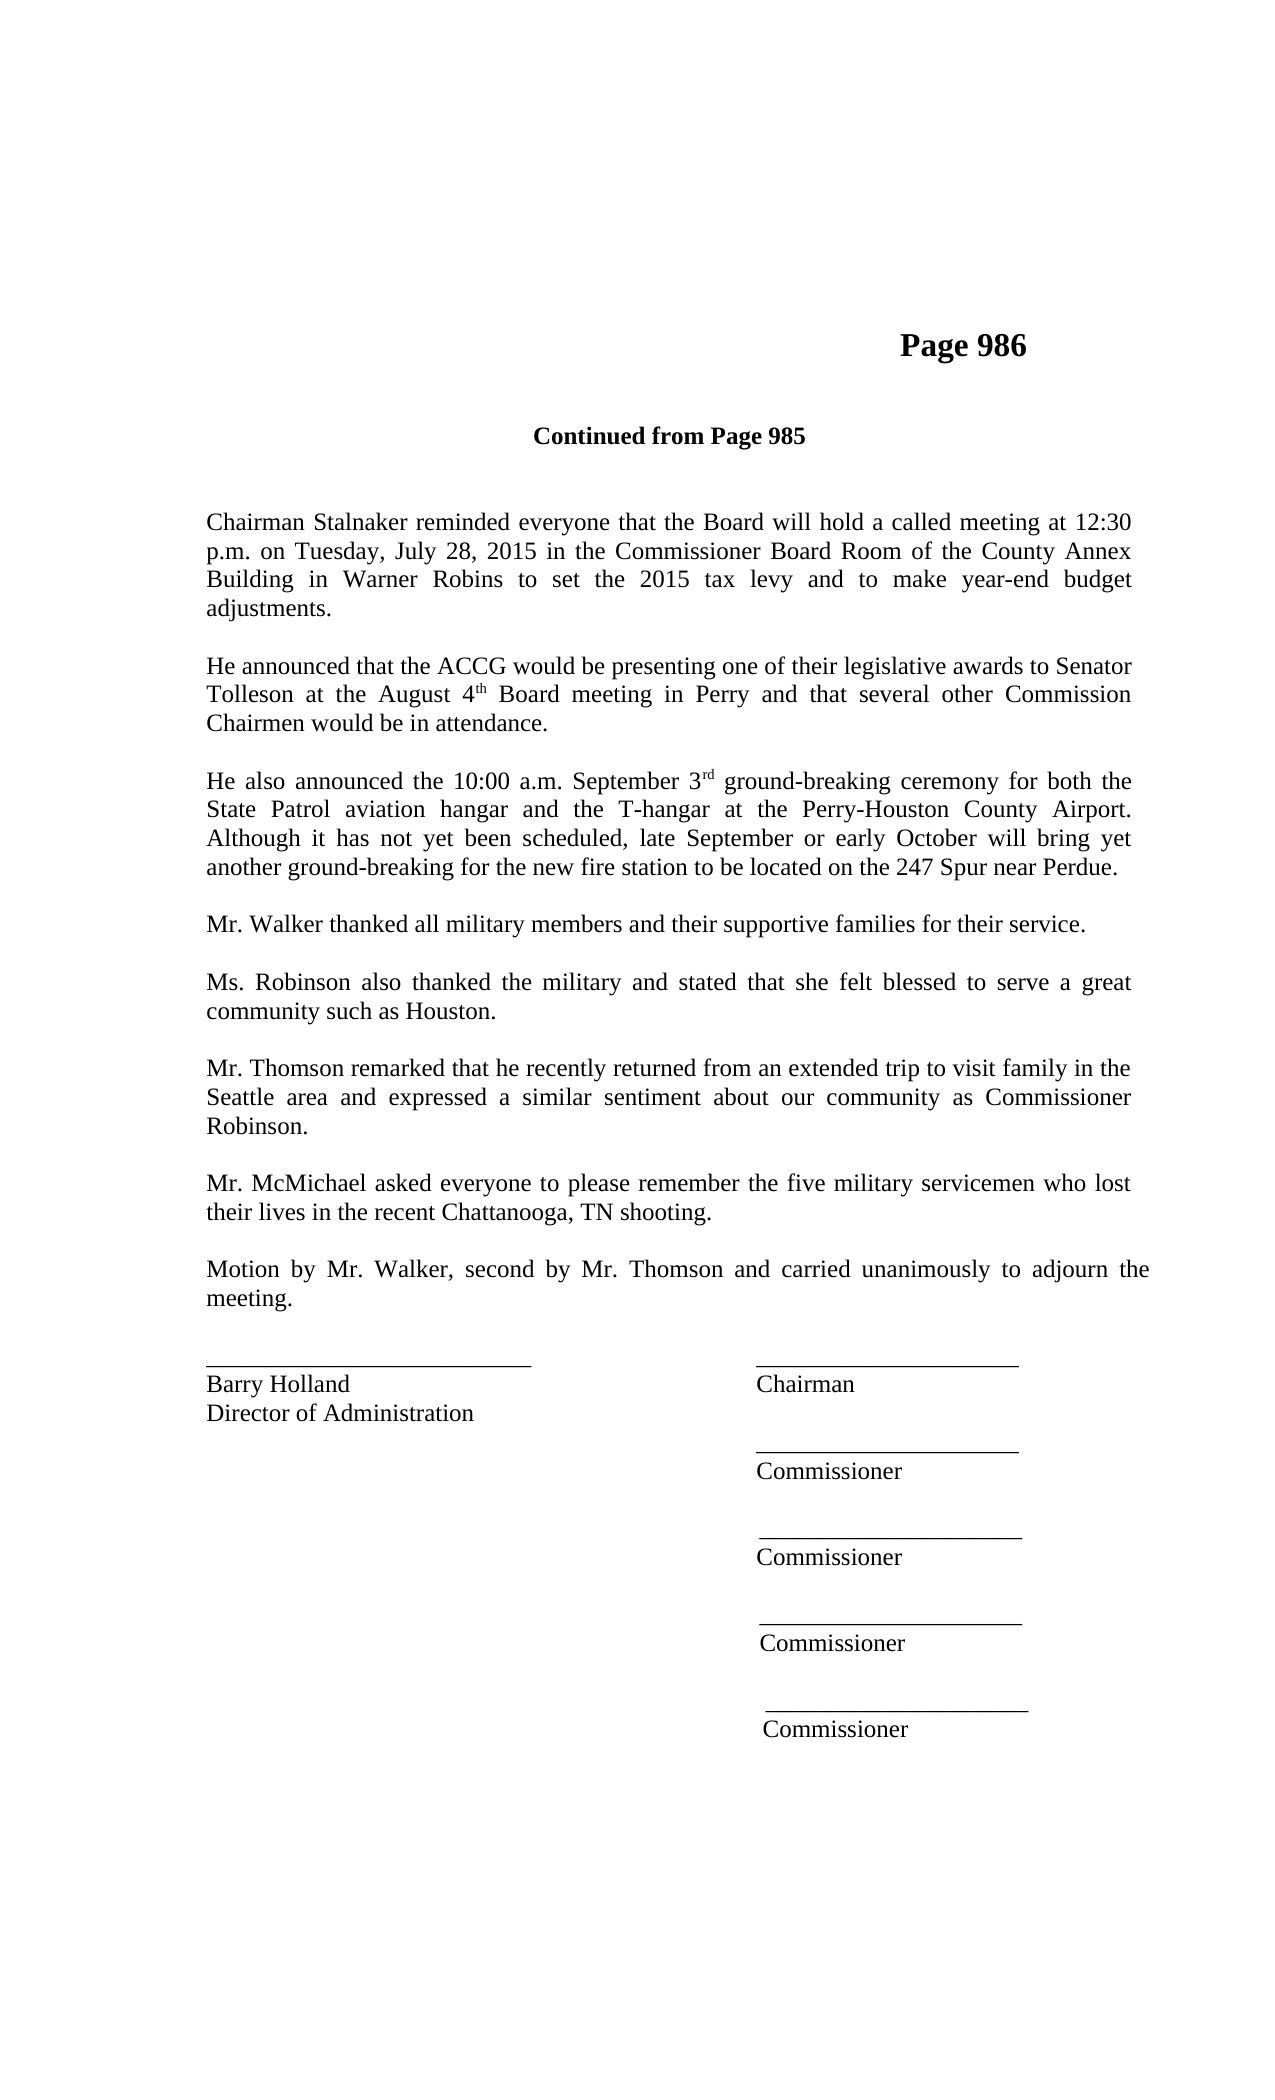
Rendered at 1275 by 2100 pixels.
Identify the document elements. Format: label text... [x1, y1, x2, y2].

text Barry Holland Chairman [225, 1369, 1170, 1398]
text He also announced the 10:00 a.m. September 3rd ground-breaking ceremony for both the State Patrol aviation hangar and the T-hangar at the Perry-Houston County Airport. Although it has not yet been scheduled, late September or early October will bring yet another ground-breaking for the new fire station to be located on the 247 Spur near Perdue. [206, 766, 1132, 881]
text Commissioner [759, 1628, 1151, 1657]
text Mr. McMichael asked everyone to please remember the five military servicemen who lost their lives in the recent Chattanooga, TN shooting. [206, 1168, 1132, 1226]
text Commissioner [197, 1714, 1151, 1743]
text _____________________ [731, 1686, 1151, 1714]
text Director of Administration [225, 1398, 1170, 1427]
text Commissioner [225, 1542, 1151, 1571]
text _____________________ [731, 1571, 1151, 1628]
text Mr. Thomson remarked that he recently returned from an extended trip to visit family in the Seattle area and expressed a similar sentiment about our community as Commissioner Robinson. [206, 1053, 1132, 1139]
text _____________________ [731, 1513, 1151, 1542]
text Mr. Walker thanked all military members and their supportive families for their service. [206, 909, 1132, 938]
text Ms. Robinson also thanked the military and stated that she felt blessed to serve a great community such as Houston. [206, 967, 1132, 1024]
text Continued from Page 985 [206, 421, 1132, 449]
text Page 986 [206, 325, 1132, 363]
text _____________________ [225, 1427, 1151, 1456]
text Commissioner [197, 1456, 1151, 1484]
text Motion by Mr. Walker, second by Mr. Thomson and carried unanimously to adjourn the meeting. [225, 1254, 1170, 1312]
text He announced that the ACCG would be presenting one of their legislative awards to Senator Tolleson at the August 4th Board meeting in Perry and that several other Commission Chairmen would be in attendance. [206, 651, 1132, 737]
text __________________________ _____________________ [225, 1341, 1170, 1369]
text Chairman Stalnaker reminded everyone that the Board will hold a called meeting at 12:30 p.m. on Tuesday, July 28, 2015 in the Commissioner Board Room of the County Annex Building in Warner Robins to set the 2015 tax levy and to make year-end budget adjustments. [206, 507, 1132, 622]
